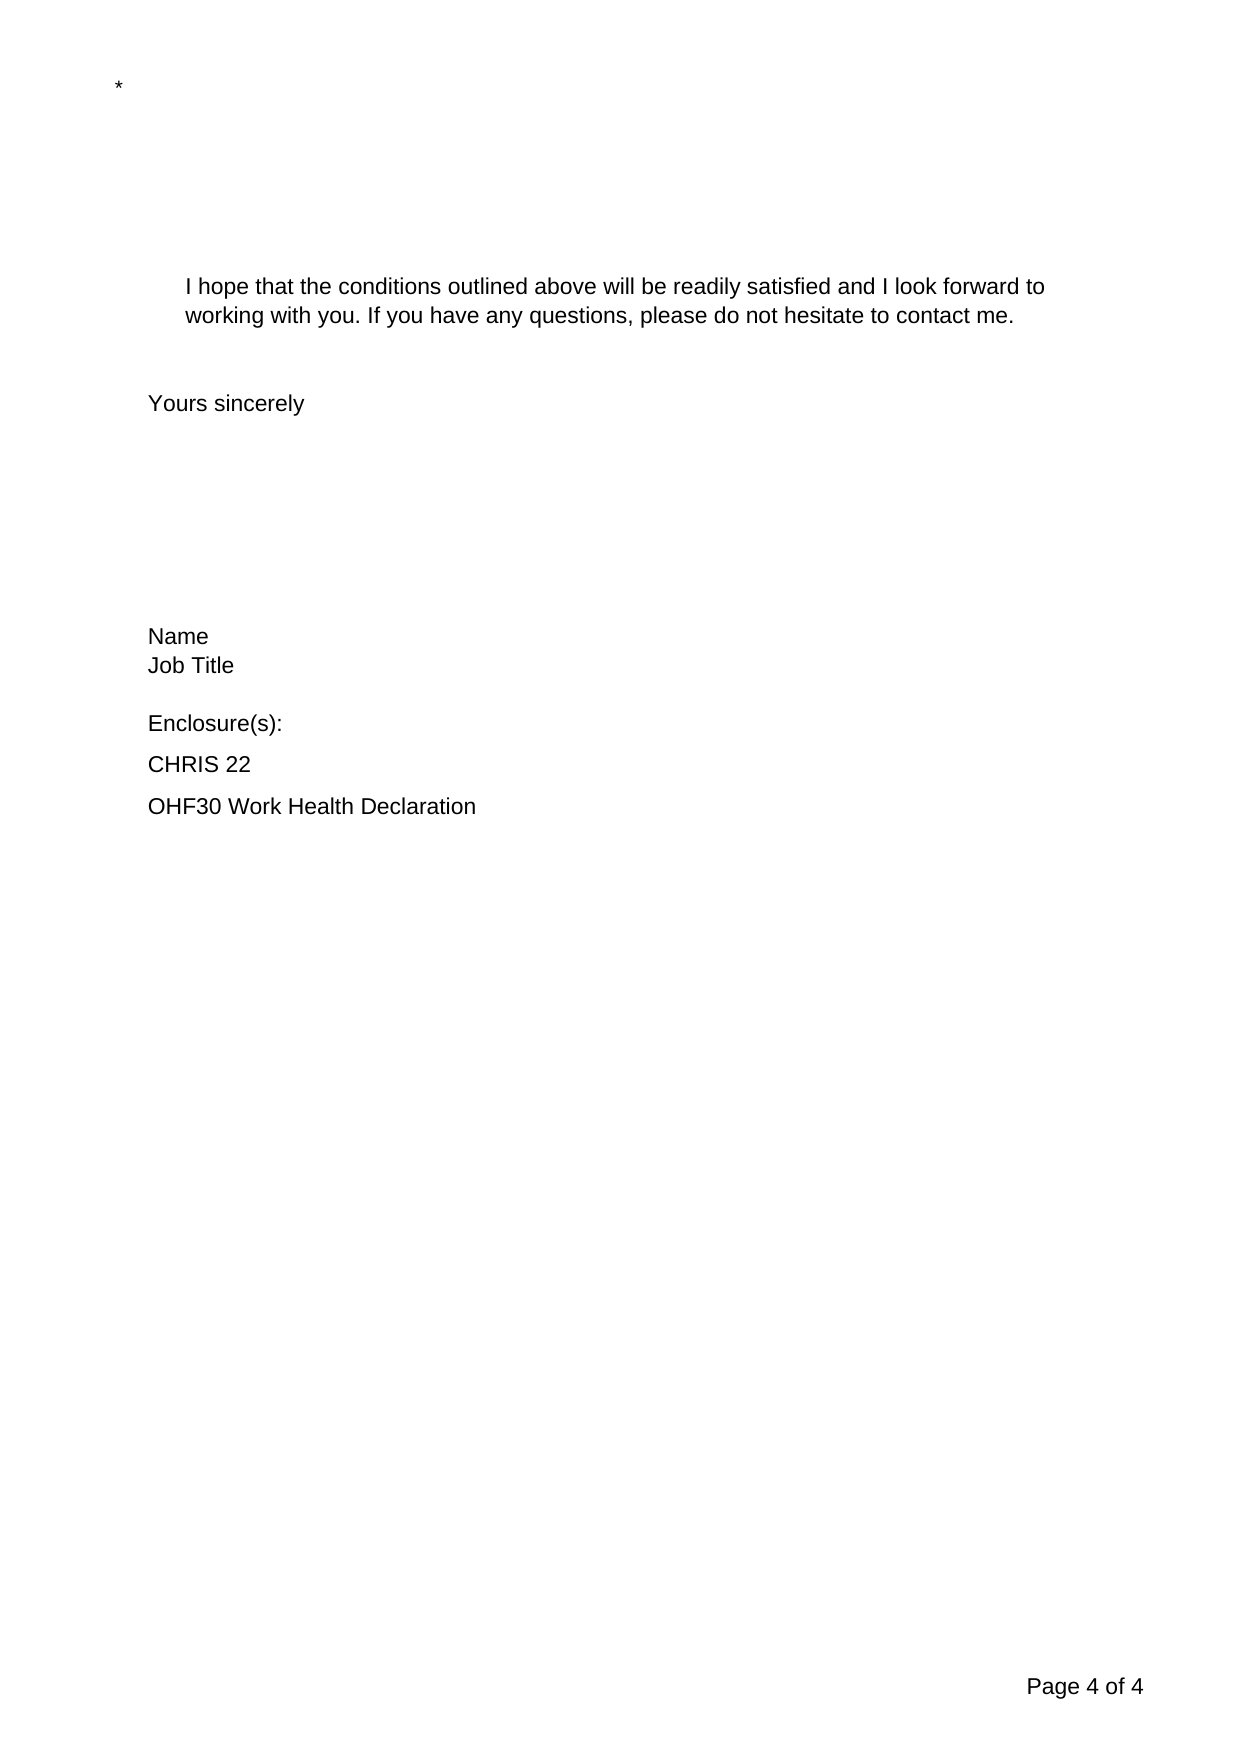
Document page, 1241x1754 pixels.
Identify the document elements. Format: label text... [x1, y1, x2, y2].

text CHRIS 22 [148, 751, 1205, 778]
text OHF30 Work Health Declaration [148, 793, 1205, 819]
text Enclosure(s): [148, 710, 1205, 736]
text Yours sincerely [148, 389, 1205, 416]
text Name Job Title [148, 623, 236, 678]
text I hope that the conditions outlined above will be readily satisfied and I look forward to working with you. If you have any questions, please do not hesitate to contact me. [185, 273, 1047, 329]
